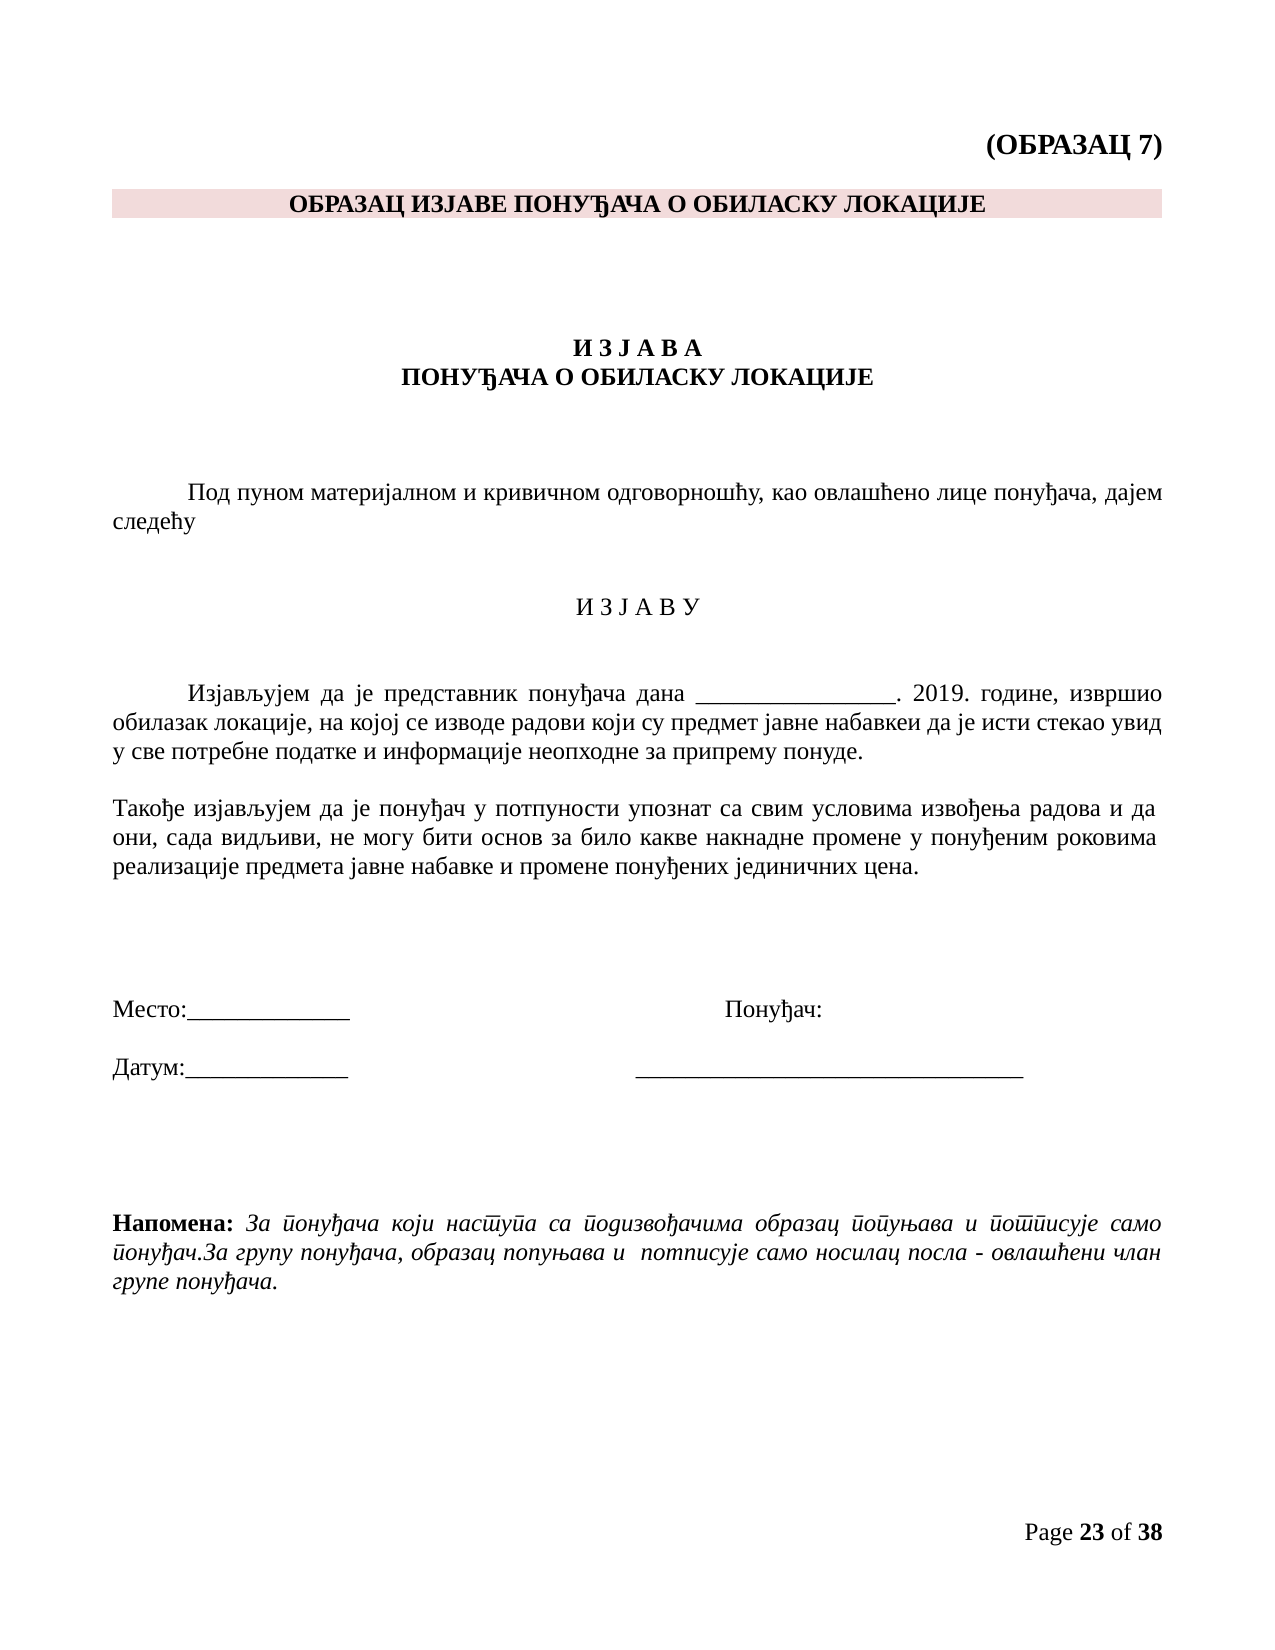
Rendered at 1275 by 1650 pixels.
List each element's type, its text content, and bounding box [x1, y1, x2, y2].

text Место:_____________ Понуђач: [112, 994, 1162, 1023]
text ПОНУЂАЧА О ОБИЛАСКУ ЛОКАЦИЈЕ [112, 362, 1162, 391]
text Такође изјављујем да је понуђач у потпуности упознат са свим условима извођења радова и да они, сада видљиви, не могу бити основ за било какве накнадне промене у понуђеним роковима реализације предмета јавне набавке и промене понуђених јединичних цена. [112, 793, 1158, 879]
text И З Ј А В А [112, 333, 1162, 362]
text Изјављујем да је представник понуђача дана ________________. 2019. године, извршио обилазак локације, на којој се изводе радови који су предмет јавне набавкеи да је исти стекао увид у све потребне податке и информације неопходне за припрему понуде. [112, 678, 1162, 764]
text Под пуном материјалном и кривичном одговорношћу, као овлашћено лице понуђача, дајем следећу [112, 477, 1162, 534]
text Датум:_____________ _______________________________ [112, 1052, 1162, 1081]
text И З Ј А В У [112, 592, 1162, 621]
text Напомена: За понуђача који наступа са подизвођачима образац попуњава и потписује само понуђач.За групу понуђача, образац попуњава и потписује само носилац посла - овлашћени члан групе понуђача. [112, 1208, 1162, 1294]
text ОБРАЗАЦ ИЗЈАВЕ ПОНУЂАЧА О ОБИЛАСКУ ЛОКАЦИЈЕ [112, 189, 1162, 218]
text (ОБРАЗАЦ 7) [112, 127, 1162, 161]
